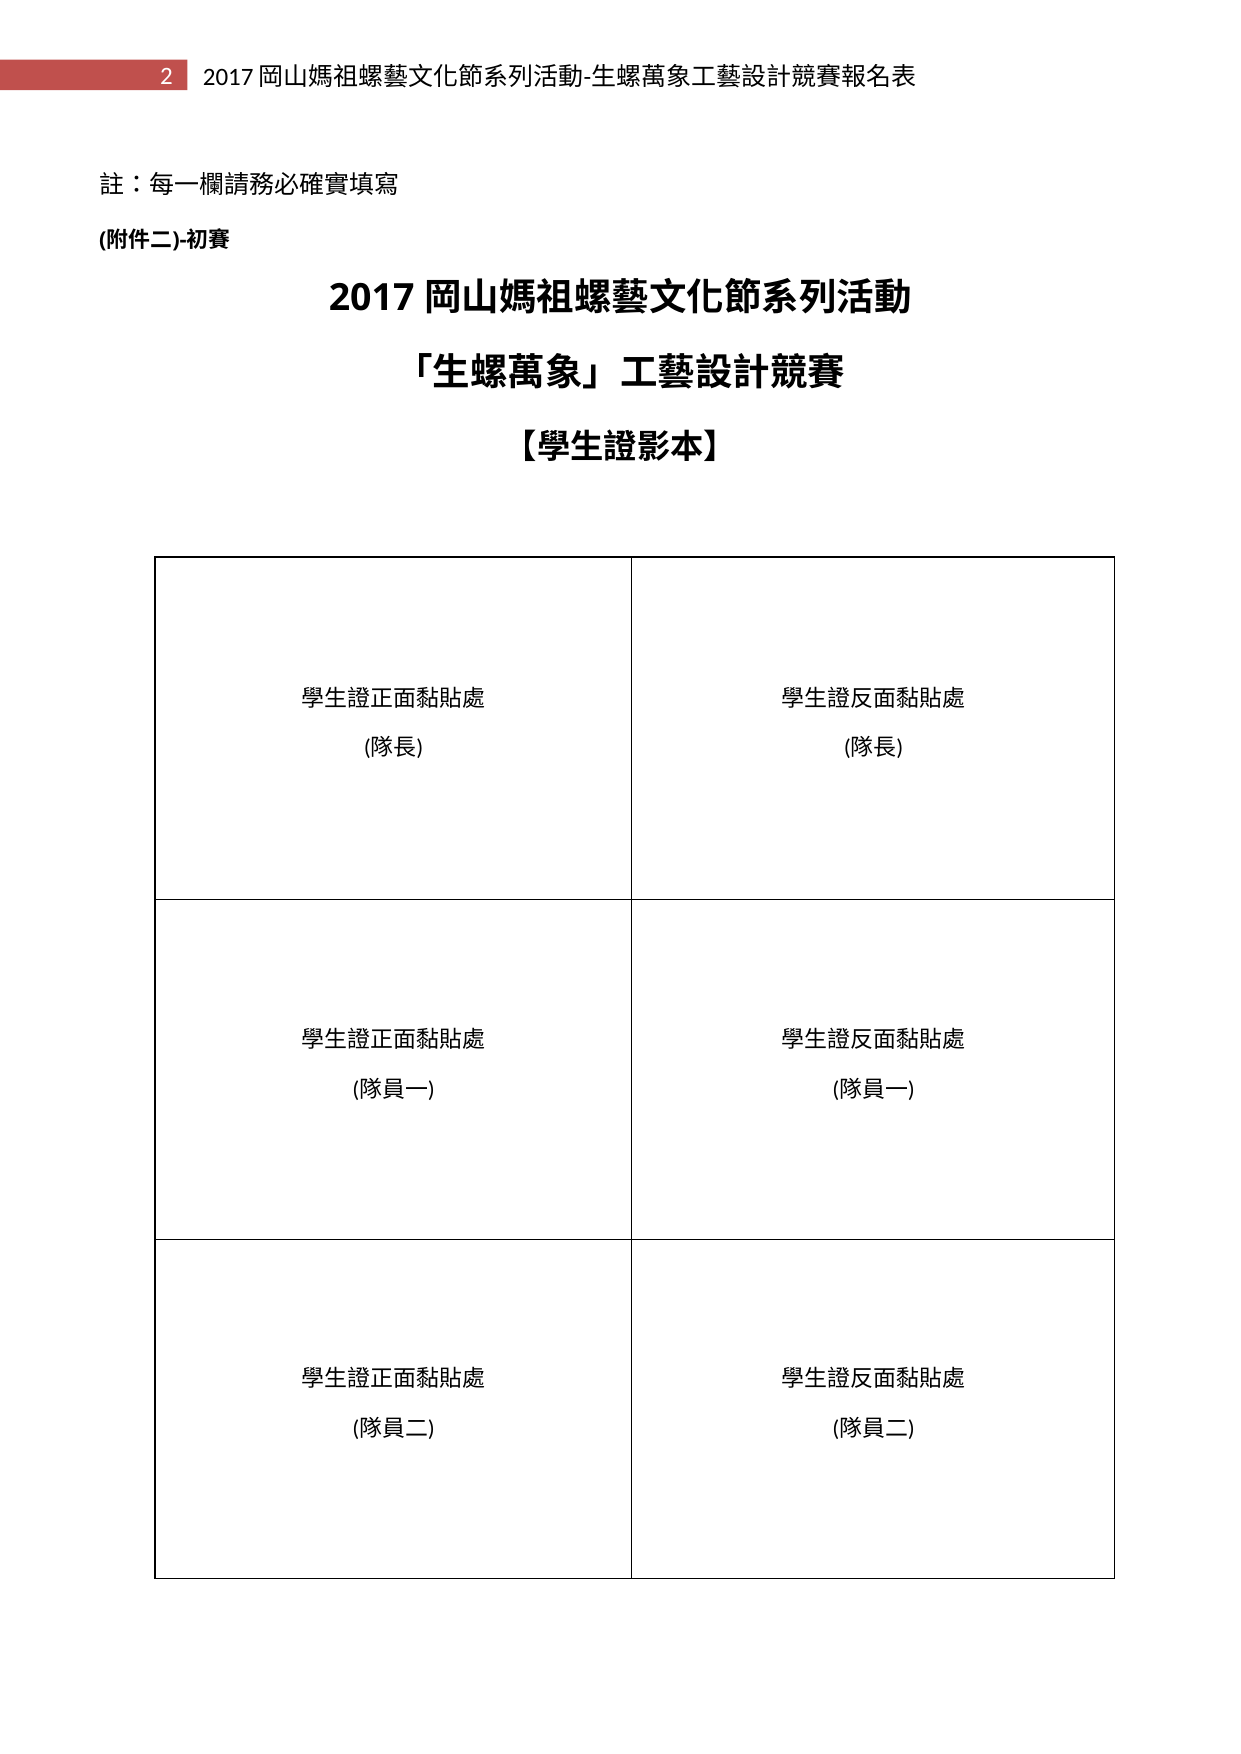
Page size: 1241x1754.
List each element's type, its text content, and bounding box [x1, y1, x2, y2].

table_cell 學生證正面黏貼處 (隊員二) [156, 1240, 631, 1578]
text 註：每一欄請務必確實填寫 [99, 164, 1053, 201]
text 2017 岡山媽祖螺藝文化節系列活動 [187, 256, 1053, 331]
table_header 學生證反面黏貼處 (隊長) [632, 558, 1114, 899]
text 【學生證影本】 [187, 406, 1053, 481]
text (附件二)-初賽 [99, 219, 1053, 256]
table_cell 學生證正面黏貼處 (隊員一) [156, 900, 631, 1239]
table_cell 學生證反面黏貼處 (隊員二) [632, 1240, 1114, 1578]
table_header 學生證正面黏貼處 (隊長) [156, 558, 631, 899]
text 「生螺萬象」工藝設計競賽 [187, 331, 1053, 406]
table_cell 學生證反面黏貼處 (隊員一) [632, 900, 1114, 1239]
